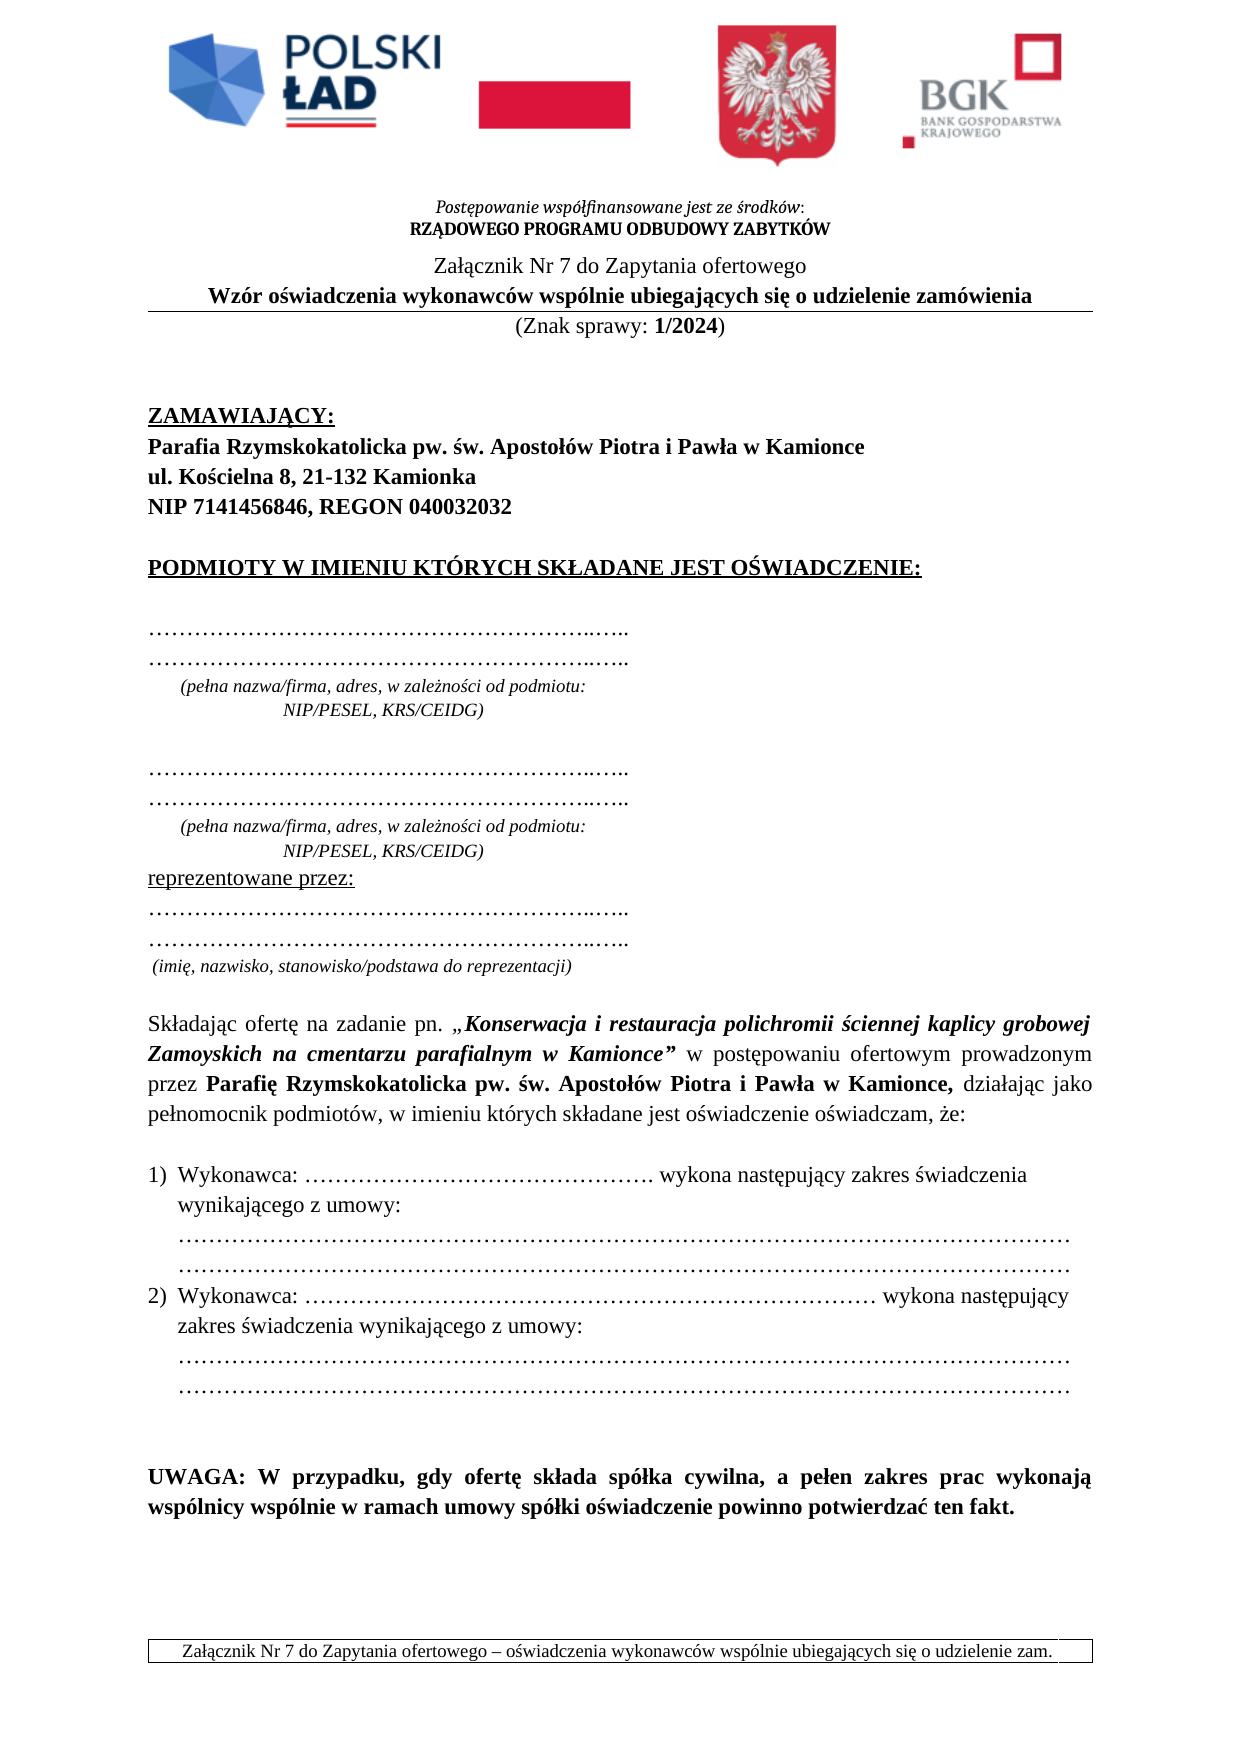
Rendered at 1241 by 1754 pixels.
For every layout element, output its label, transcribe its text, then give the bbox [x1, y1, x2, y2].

text (pełna nazwa/firma, adres, w zależności od podmiotu: NIP/PESEL, KRS/CEIDG) [148, 815, 621, 861]
text reprezentowane przez: [148, 864, 1093, 891]
picture [147, 0, 1092, 175]
text ZAMAWIAJĄCY: [148, 403, 1093, 429]
text Składając ofertę na zadanie pn. „Konserwacja i restauracja polichromii ściennej kaplicy grobowej Zamoyskich na cmentarzu parafialnym w Kamionce” w postępowaniu ofertowym prowadzonym przez Parafię Rzymskokatolicka pw. św. Apostołów Piotra i Pawła w Kamionce, działając jako pełnomocnik podmiotów, w imieniu których składane jest oświadczenie oświadczam, że: [148, 1010, 1093, 1127]
text …………………………………………………..….. [148, 894, 651, 921]
text (Znak sprawy: 1/2024) [148, 312, 1093, 338]
text …………………………………………………..….. [148, 644, 651, 671]
text Parafia Rzymskokatolicka pw. św. Apostołów Piotra i Pawła w Kamionce [148, 433, 1093, 459]
text …………………………………………………..….. [148, 614, 651, 640]
text UWAGA: W przypadku, gdy ofertę składa spółka cywilna, a pełen zakres prac wykonają wspólnicy wspólnie w ramach umowy spółki oświadczenie powinno potwierdzać ten fakt. [148, 1463, 1093, 1519]
text ul. Kościelna 8, 21-132 Kamionka [148, 463, 1093, 489]
text …………………………………………………..….. [148, 925, 651, 951]
text Wzór oświadczenia wykonawców wspólnie ubiegających się o udzielenie zamówienia [148, 282, 1093, 311]
text …………………………………………………..….. [148, 754, 651, 781]
list Wykonawca: ………………………………………. wykona następujący zakres świadczenia wynikającego z umowy: ……………………………………………………………………………………………………………………………………………………………………………………………………………… [148, 1161, 1093, 1278]
text (imię, nazwisko, stanowisko/podstawa do reprezentacji) [148, 955, 1093, 976]
text NIP 7141456846, REGON 040032032 [148, 493, 1093, 519]
text PODMIOTY W IMIENIU KTÓRYCH SKŁADANE JEST OŚWIADCZENIE: [148, 554, 1093, 580]
text (pełna nazwa/firma, adres, w zależności od podmiotu: NIP/PESEL, KRS/CEIDG) [148, 674, 621, 721]
list Wykonawca: ………………………………………………………………… wykona następujący zakres świadczenia wynikającego z umowy: ……………………………………………………………………………………………………………………………………………………………………………………………………………… [148, 1282, 1093, 1399]
text Załącznik Nr 7 do Zapytania ofertowego [148, 252, 1093, 279]
text …………………………………………………..….. [148, 784, 651, 811]
